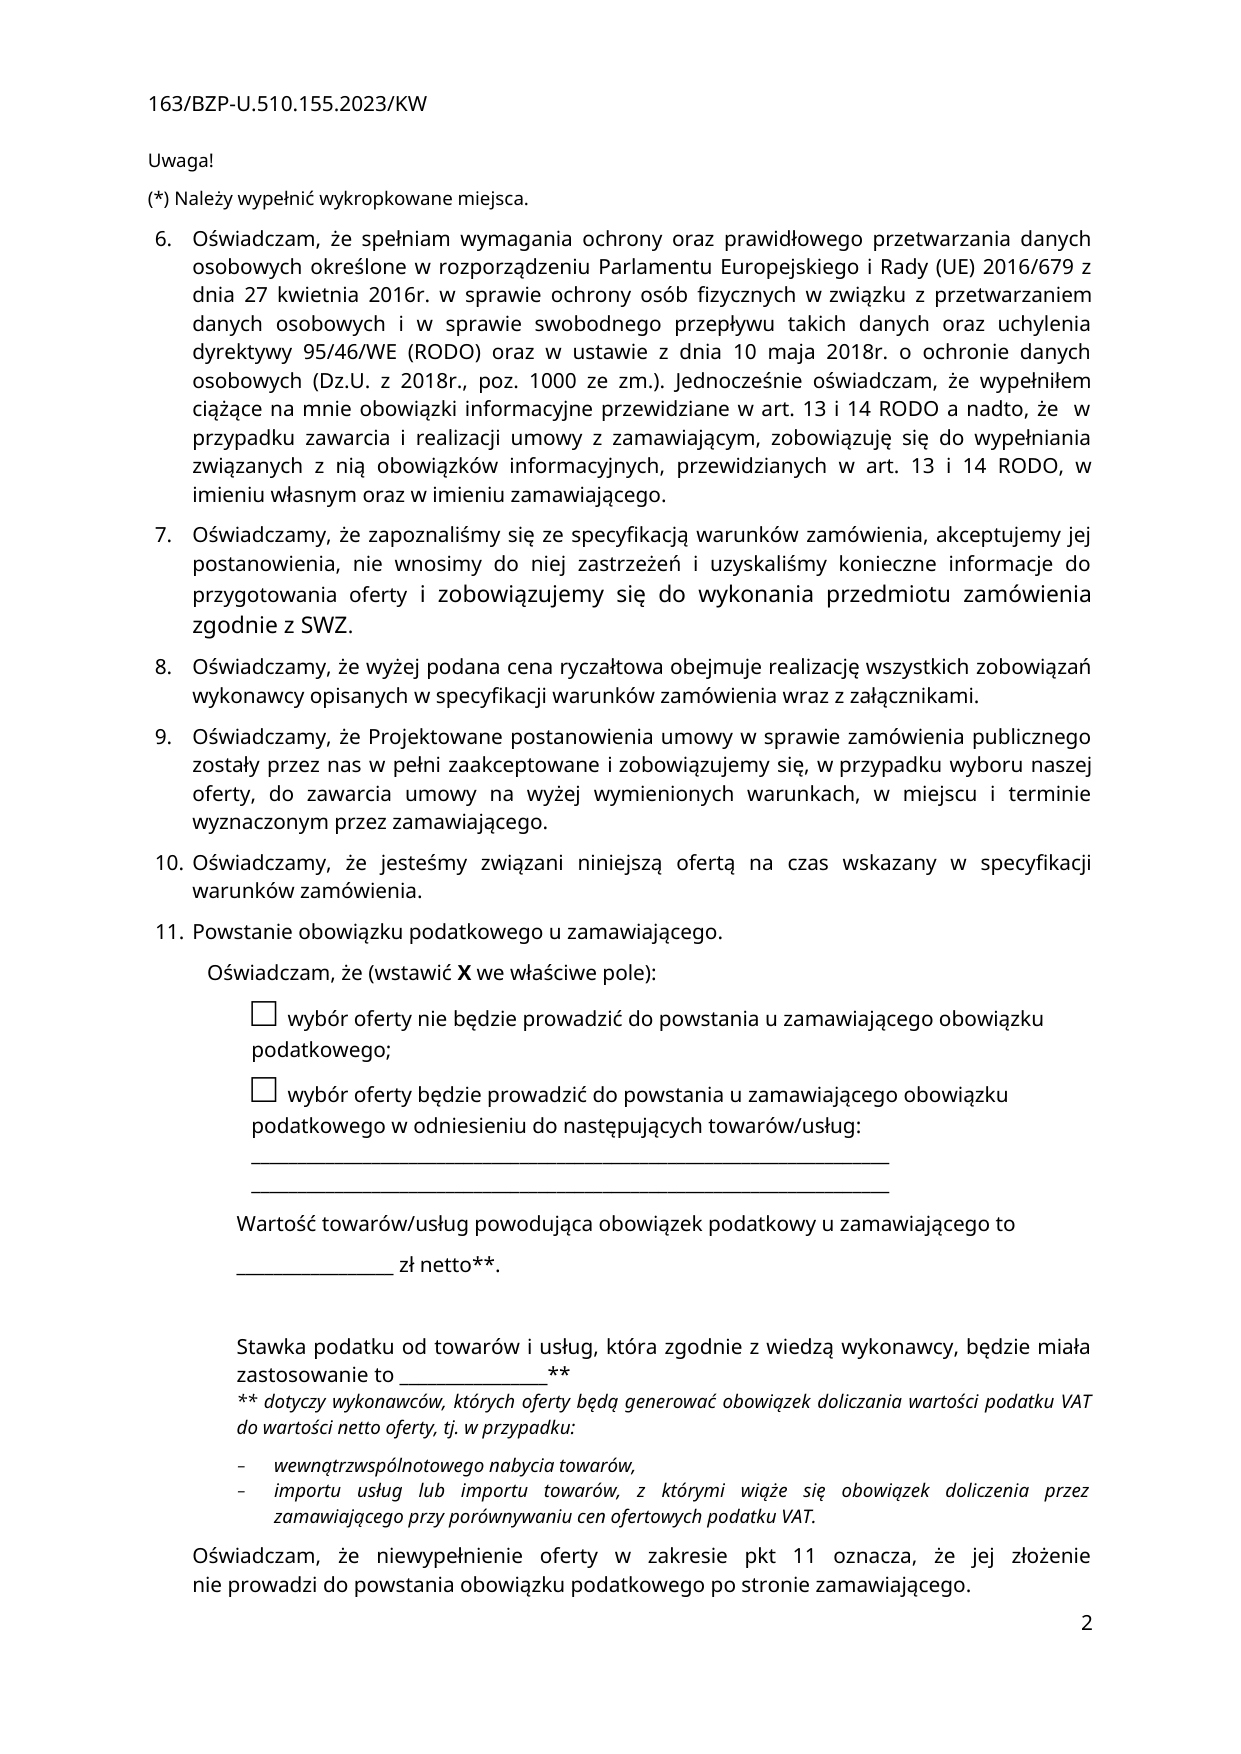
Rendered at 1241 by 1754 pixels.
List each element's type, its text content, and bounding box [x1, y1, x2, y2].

list Oświadczamy, że zapoznaliśmy się ze specyfikacją warunków zamówienia, akceptujemy jej postanowienia, nie wnosimy do niej zastrzeżeń i uzyskaliśmy konieczne informacje do przygotowania oferty i zobowiązujemy się do wykonania przedmiotu zamówienia zgodnie z SWZ. [154, 521, 1092, 640]
list Oświadczamy, że wyżej podana cena ryczałtowa obejmuje realizację wszystkich zobowiązań wykonawcy opisanych w specyfikacji warunków zamówienia wraz z załącznikami. [154, 652, 1092, 709]
list Oświadczamy, że jesteśmy związani niniejszą ofertą na czas wskazany w specyfikacji warunków zamówienia. [154, 848, 1092, 905]
text (*) Należy wypełnić wykropkowane miejsca. [148, 186, 1092, 211]
text Oświadczam, że (wstawić X we właściwe pole): [207, 958, 1092, 987]
text Wartość towarów/usług powodująca obowiązek podatkowy u zamawiającego to [236, 1209, 1092, 1237]
text Stawka podatku od towarów i usług, która zgodnie z wiedzą wykonawcy, będzie miała zastosowanie to ________________** ** dotyczy wykonawców, których oferty będą generować obowiązek doliczania wartości podatku VAT do wartości netto oferty, tj. w przypadku: [236, 1332, 1092, 1440]
text □ wybór oferty będzie prowadzić do powstania u zamawiającego obowiązku podatkowego w odniesieniu do następujących towarów/usług: _____________________________________________________________________ _____________________________________________________________________ [251, 1063, 1092, 1196]
list Powstanie obowiązku podatkowego u zamawiającego. [155, 917, 1092, 946]
text Oświadczam, że niewypełnienie oferty w zakresie pkt 11 oznacza, że jej złożenie nie prowadzi do powstania obowiązku podatkowego po stronie zamawiającego. [192, 1541, 1092, 1598]
list Oświadczamy, że Projektowane postanowienia umowy w sprawie zamówienia publicznego zostały przez nas w pełni zaakceptowane i zobowiązujemy się, w przypadku wyboru naszej oferty, do zawarcia umowy na wyżej wymienionych warunkach, w miejscu i terminie wyznaczonym przez zamawiającego. [154, 722, 1092, 836]
text _________________ zł netto**. [236, 1250, 1092, 1278]
list wewnątrzwspólnotowego nabycia towarów, [236, 1452, 1092, 1478]
text □ wybór oferty nie będzie prowadzić do powstania u zamawiającego obowiązku podatkowego; [251, 987, 1092, 1063]
list Oświadczam, że spełniam wymagania ochrony oraz prawidłowego przetwarzania danych osobowych określone w rozporządzeniu Parlamentu Europejskiego i Rady (UE) 2016/679 z dnia 27 kwietnia 2016r. w sprawie ochrony osób fizycznych w związku z przetwarzaniem danych osobowych i w sprawie swobodnego przepływu takich danych oraz uchylenia dyrektywy 95/46/WE (RODO) oraz w ustawie z dnia 10 maja 2018r. o ochronie danych osobowych (Dz.U. z 2018r., poz. 1000 ze zm.). Jednocześnie oświadczam, że wypełniłem ciążące na mnie obowiązki informacyjne przewidziane w art. 13 i 14 RODO a nadto, że w przypadku zawarcia i realizacji umowy z zamawiającym, zobowiązuję się do wypełniania związanych z nią obowiązków informacyjnych, przewidzianych w art. 13 i 14 RODO, w imieniu własnym oraz w imieniu zamawiającego. [154, 224, 1092, 508]
list importu usług lub importu towarów, z którymi wiąże się obowiązek doliczenia przez zamawiającego przy porównywaniu cen ofertowych podatku VAT. [236, 1478, 1092, 1529]
text Uwaga! [148, 148, 1092, 173]
